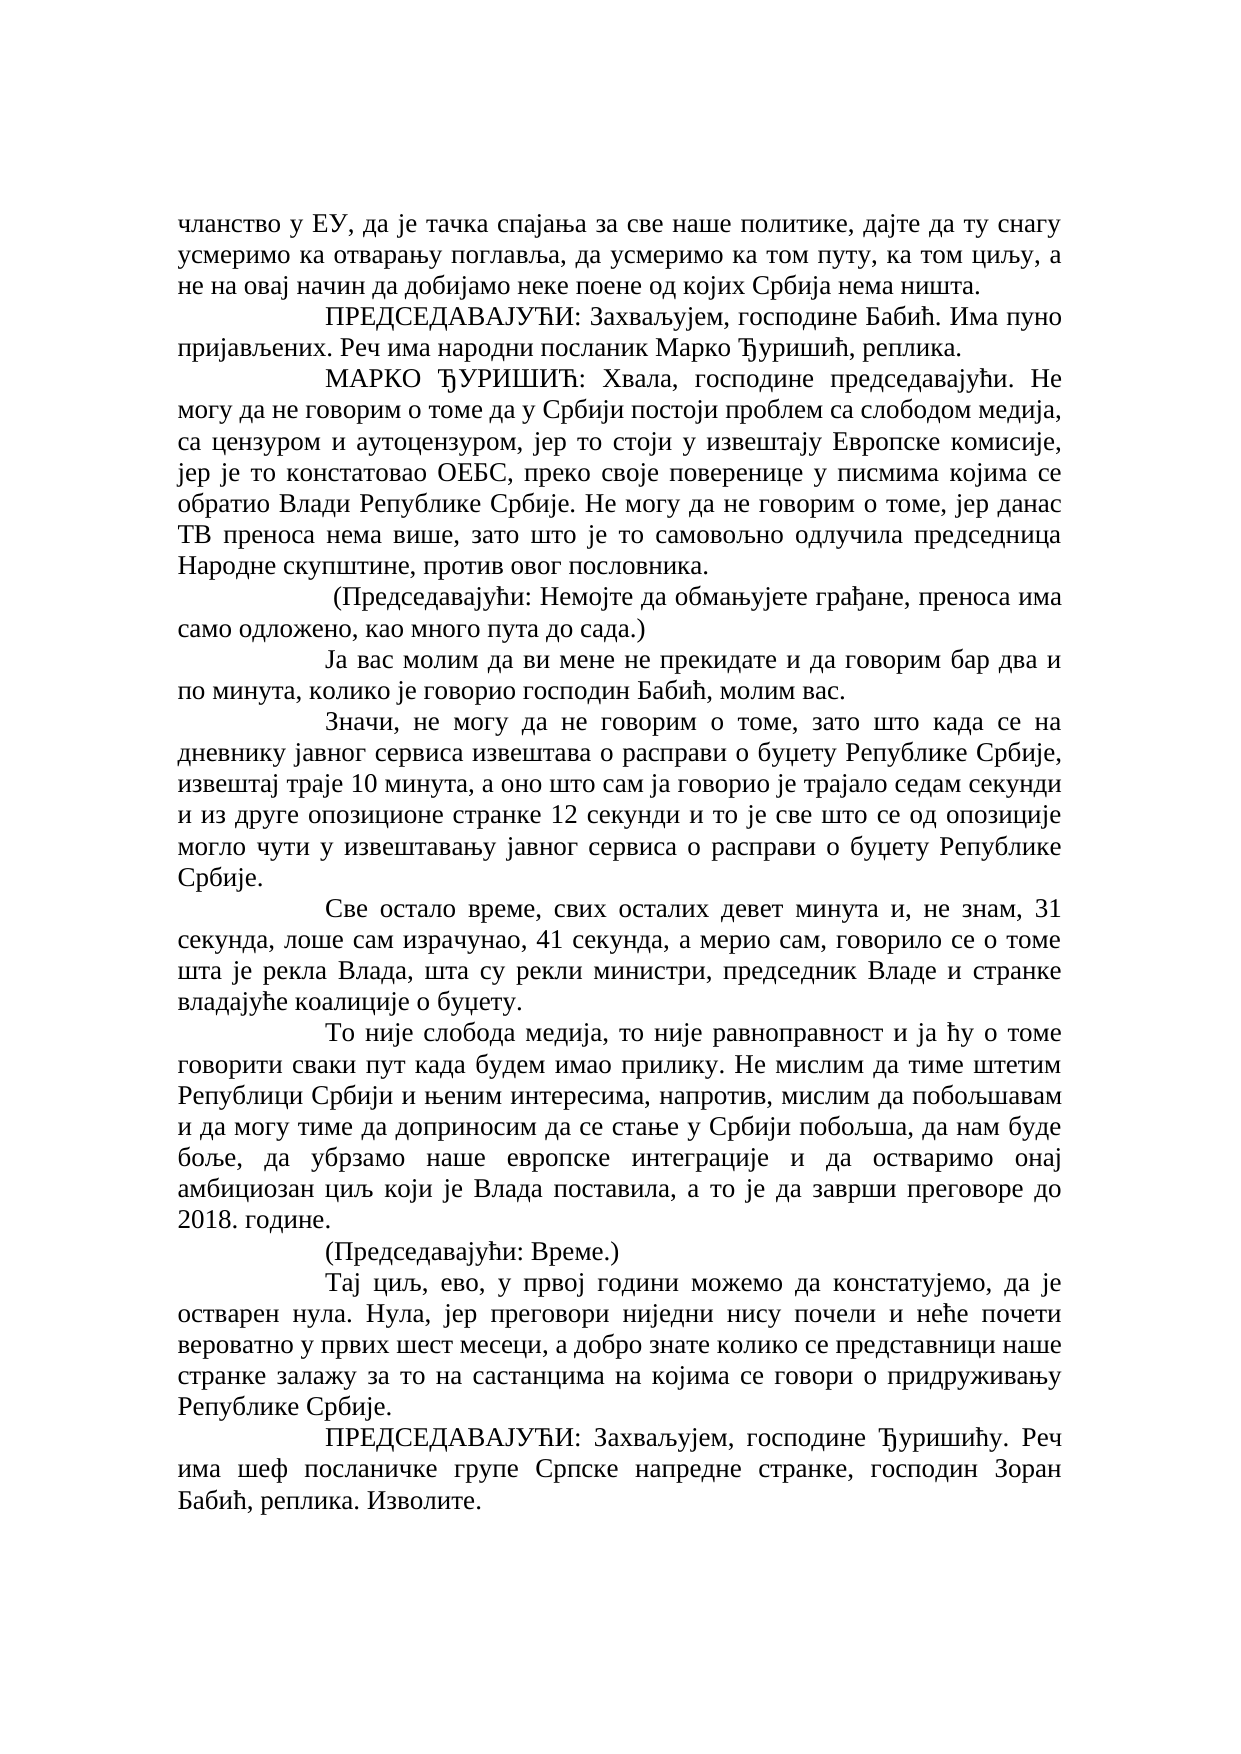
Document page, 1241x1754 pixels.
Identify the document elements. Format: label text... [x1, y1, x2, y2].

text Ја вас молим да ви мене не прекидате и да говорим бар два и по минута, колико је говорио господин Бабић, молим вас. [177, 643, 1063, 705]
text То није слобода медија, то није равноправност и ја ћу о томе говорити сваки пут када будем имао прилику. Не мислим да тиме штетим Републици Србији и њеним интересима, напротив, мислим да побољшавам и да могу тиме да доприносим да се стање у Србији побољша, да нам буде боље, да убрзамо наше европске интеграције и да остваримо онај амбициозан циљ који је Влада поставила, а то је да заврши преговоре до 2018. године. [177, 1017, 1063, 1234]
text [177, 207, 1063, 300]
text (Председавајући: Немојте да обмањујете грађане, преноса има само одложено, као много пута до сада.) [177, 581, 1063, 643]
text ПРЕДСЕДАВАЈУЋИ: Захваљујем, господине Бабић. Има пуно пријављених. Реч има народни посланик Марко Ђуришић, реплика. [177, 300, 1063, 362]
text Значи, не могу да не говорим о томе, зато што када се на дневнику јавног сервиса извештава о расправи о буџету Републике Србије, извештај траје 10 минута, а оно што сам ја говорио је трајало седам секунди и из друге опозиционе странке 12 секунди и то је све што се од опозиције могло чути у извештавању јавног сервиса о расправи о буџету Републике Србије. [177, 705, 1063, 892]
text (Председавајући: Време.) [177, 1234, 1063, 1266]
text Све остало време, свих осталих девет минута и, не знам, 31 секунда, лоше сам израчунао, 41 секунда, а мерио сам, говорило се о томе шта је рекла Влада, шта су рекли министри, председник Владе и странке владајуће коалиције о буџету. [177, 892, 1063, 1017]
text ПРЕДСЕДАВАЈУЋИ: Захваљујем, господине Ђуришићу. Реч има шеф посланичке групе Српске напредне странке, господин Зоран Бабић, реплика. Изволите. [177, 1421, 1063, 1515]
text Тај циљ, ево, у првој години можемо да констатујемо, да је остварен нула. Нула, јер преговори ниједни нису почели и неће почети вероватно у првих шест месеци, а добро знате колико се представници наше странке залажу за то на састанцима на којима се говори о придруживању Републике Србије. [177, 1266, 1063, 1421]
text МАРКО ЂУРИШИЋ: Хвала, господине председавајући. Не могу да не говорим о томе да у Србији постоји проблем са слободом медија, са цензуром и аутоцензуром, јер то стоји у извештају Европске комисије, јер је то констатовао ОЕБС, преко своје поверенице у писмима којима се обратио Влади Републике Србије. Не могу да не говорим о томе, јер данас ТВ преноса нема више, зато што је то самовољно одлучила председница Народне скупштине, против овог пословника. [177, 362, 1063, 581]
